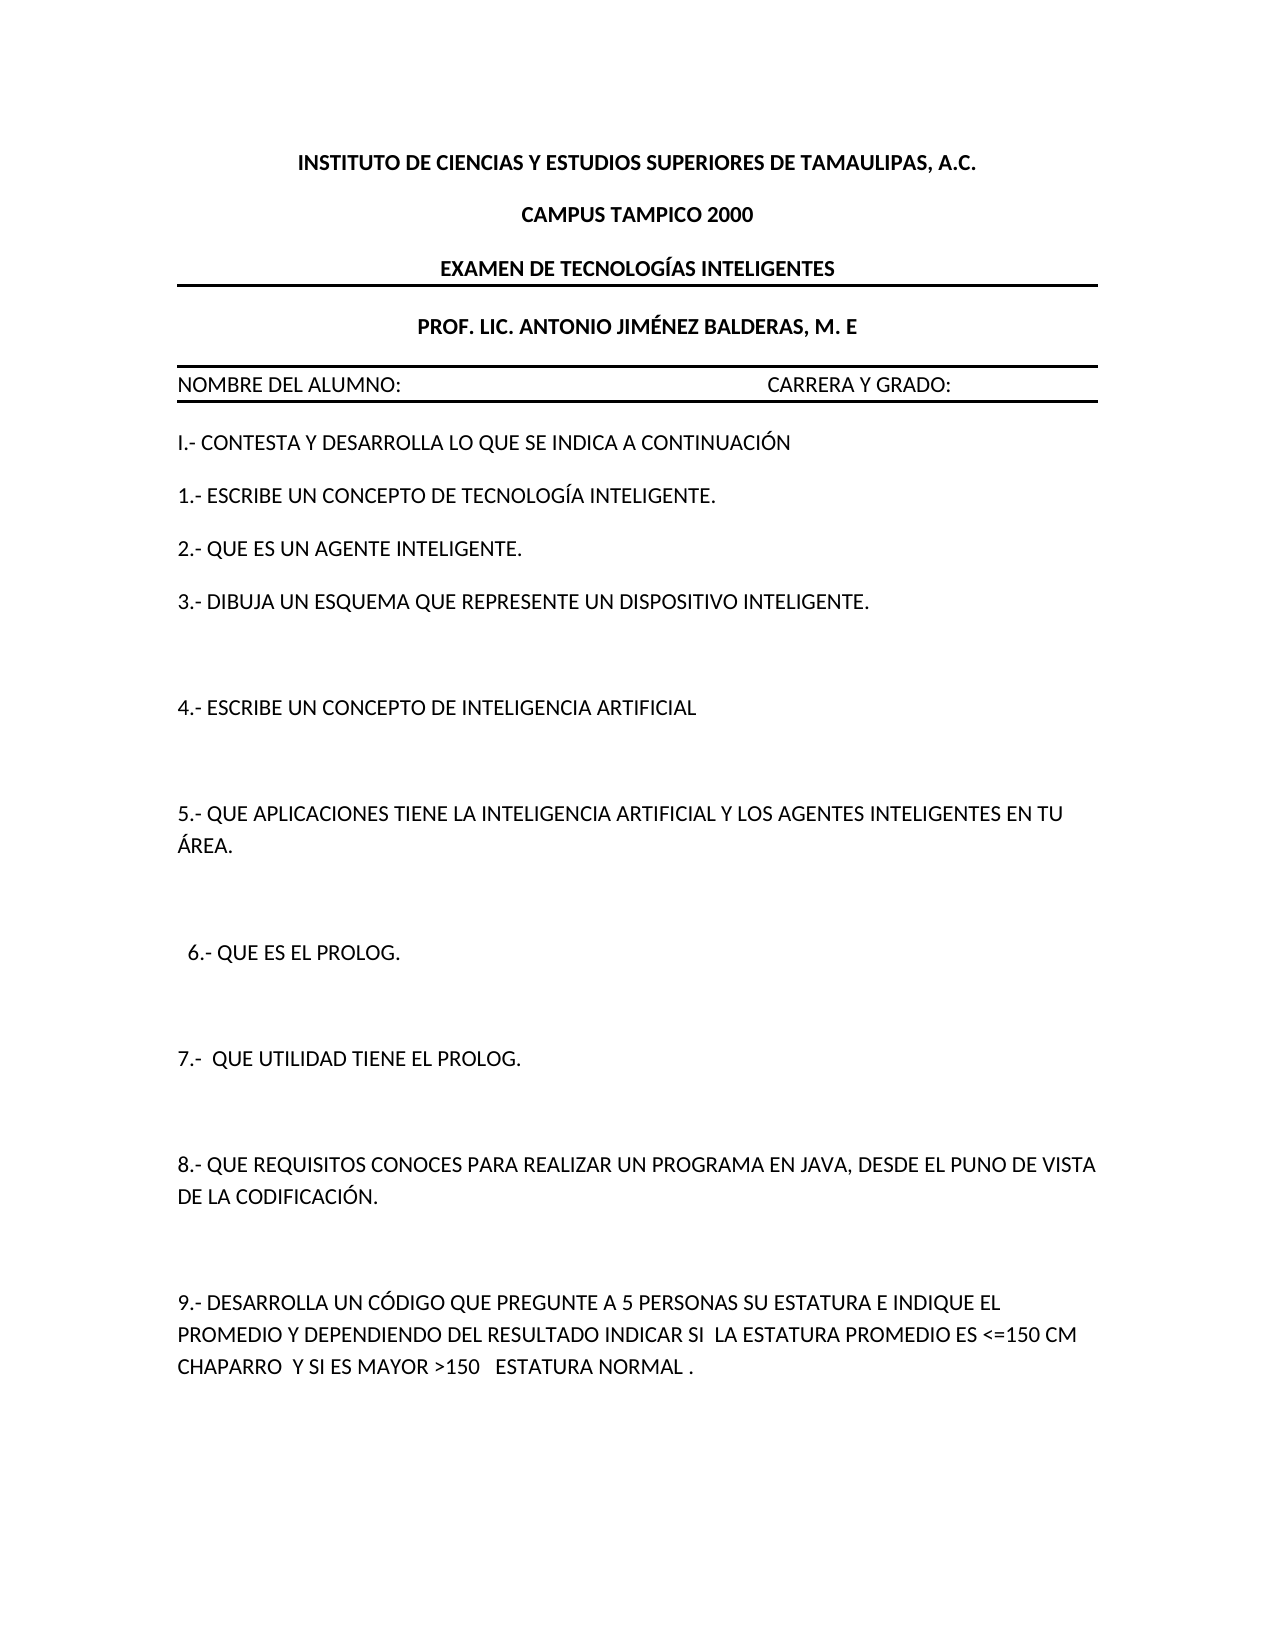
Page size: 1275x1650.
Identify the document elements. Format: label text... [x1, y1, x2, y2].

text 4.- ESCRIBE UN CONCEPTO DE INTELIGENCIA ARTIFICIAL [177, 693, 1098, 721]
text 6.- QUE ES EL PROLOG. [177, 938, 1098, 966]
text 5.- QUE APLICACIONES TIENE LA INTELIGENCIA ARTIFICIAL Y LOS AGENTES INTELIGENTES EN TU ÁREA. [177, 799, 1098, 860]
text 1.- ESCRIBE UN CONCEPTO DE TECNOLOGÍA INTELIGENTE. [177, 481, 1098, 509]
text 2.- QUE ES UN AGENTE INTELIGENTE. [177, 534, 1098, 562]
text INSTITUTO DE CIENCIAS Y ESTUDIOS SUPERIORES DE TAMAULIPAS, A.C. [177, 148, 1098, 176]
text 9.- DESARROLLA UN CÓDIGO QUE PREGUNTE A 5 PERSONAS SU ESTATURA E INDIQUE EL PROMEDIO Y DEPENDIENDO DEL RESULTADO INDICAR SI LA ESTATURA PROMEDIO ES <=150 CM CHAPARRO Y SI ES MAYOR >150 ESTATURA NORMAL . [177, 1288, 1098, 1380]
text 8.- QUE REQUISITOS CONOCES PARA REALIZAR UN PROGRAMA EN JAVA, DESDE EL PUNO DE VISTA DE LA CODIFICACIÓN. [177, 1150, 1098, 1210]
text NOMBRE DEL ALUMNO: CARRERA Y GRADO: [177, 368, 1098, 400]
text EXAMEN DE TECNOLOGÍAS INTELIGENTES [177, 254, 1098, 284]
text CAMPUS TAMPICO 2000 [177, 201, 1098, 229]
text PROF. LIC. ANTONIO JIMÉNEZ BALDERAS, M. E [177, 312, 1098, 340]
text I.- CONTESTA Y DESARROLLA LO QUE SE INDICA A CONTINUACIÓN [177, 428, 1098, 456]
text 3.- DIBUJA UN ESQUEMA QUE REPRESENTE UN DISPOSITIVO INTELIGENTE. [177, 587, 1098, 615]
text 7.- QUE UTILIDAD TIENE EL PROLOG. [177, 1044, 1098, 1072]
